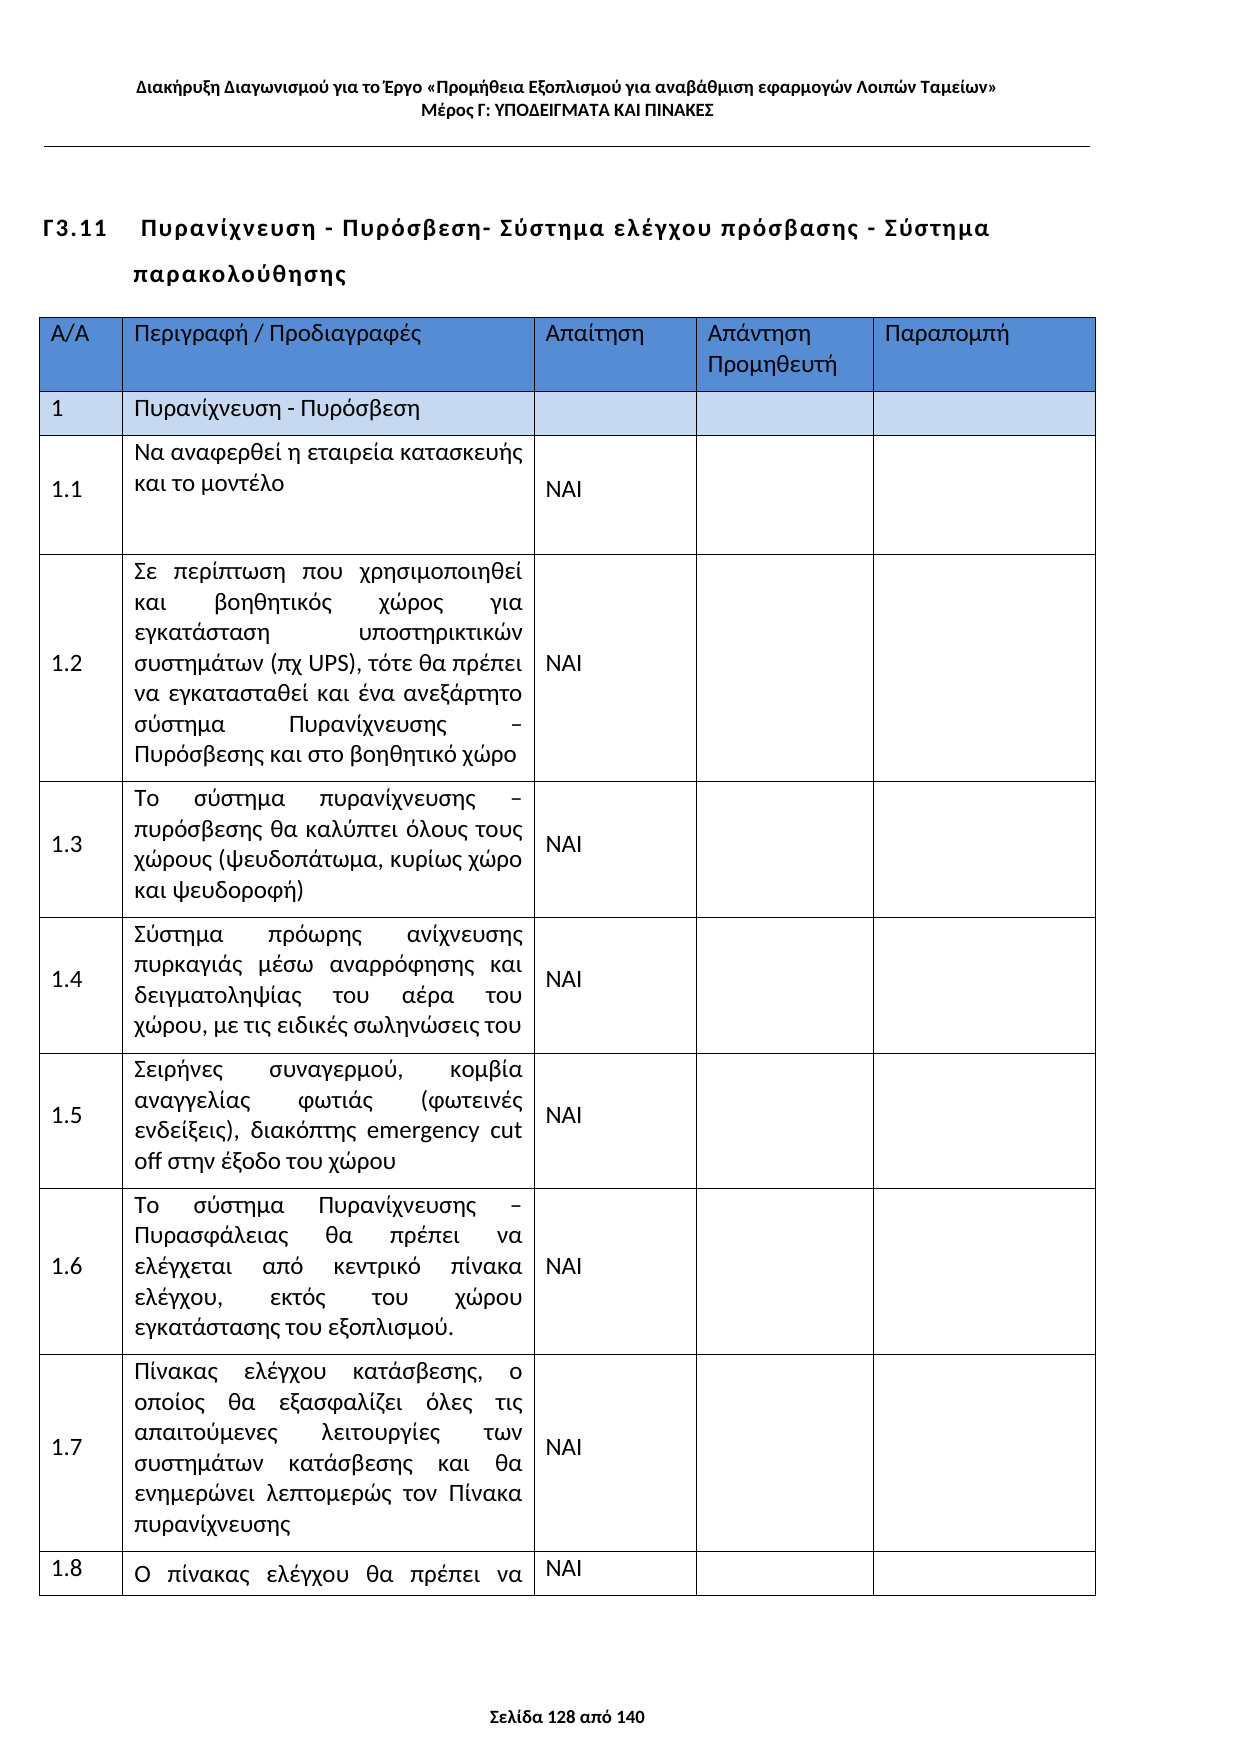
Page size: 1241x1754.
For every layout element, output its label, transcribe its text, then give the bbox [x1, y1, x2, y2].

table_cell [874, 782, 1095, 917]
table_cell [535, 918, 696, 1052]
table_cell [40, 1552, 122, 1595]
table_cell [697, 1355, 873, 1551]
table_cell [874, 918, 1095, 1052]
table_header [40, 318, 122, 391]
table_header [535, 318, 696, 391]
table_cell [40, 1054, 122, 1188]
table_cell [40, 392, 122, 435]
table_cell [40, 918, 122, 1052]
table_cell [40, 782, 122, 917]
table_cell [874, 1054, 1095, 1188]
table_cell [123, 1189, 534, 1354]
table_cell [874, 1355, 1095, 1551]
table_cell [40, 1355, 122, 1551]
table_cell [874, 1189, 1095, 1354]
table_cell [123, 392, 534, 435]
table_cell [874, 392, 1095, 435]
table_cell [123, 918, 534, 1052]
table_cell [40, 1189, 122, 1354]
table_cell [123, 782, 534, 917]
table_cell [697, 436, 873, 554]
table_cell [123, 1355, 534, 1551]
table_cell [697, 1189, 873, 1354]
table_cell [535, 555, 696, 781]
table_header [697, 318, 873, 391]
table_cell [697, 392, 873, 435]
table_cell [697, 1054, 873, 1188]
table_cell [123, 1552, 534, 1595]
subtitle Πυρανίχνευση - Πυρόσβεση- Σύστημα ελέγχου πρόσβασης - Σύστημα παρακολούθησης [43, 213, 1090, 289]
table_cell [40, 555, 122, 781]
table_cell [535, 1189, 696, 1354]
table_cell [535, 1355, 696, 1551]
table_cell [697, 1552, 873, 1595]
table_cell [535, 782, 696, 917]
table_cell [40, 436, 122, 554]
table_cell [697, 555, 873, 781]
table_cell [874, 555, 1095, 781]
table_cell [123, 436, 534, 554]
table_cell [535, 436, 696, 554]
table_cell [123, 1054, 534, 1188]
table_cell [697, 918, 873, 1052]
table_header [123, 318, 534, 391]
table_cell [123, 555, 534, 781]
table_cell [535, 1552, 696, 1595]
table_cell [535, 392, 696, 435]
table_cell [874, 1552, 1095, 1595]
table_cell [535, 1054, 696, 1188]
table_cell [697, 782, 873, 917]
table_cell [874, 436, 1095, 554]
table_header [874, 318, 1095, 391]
